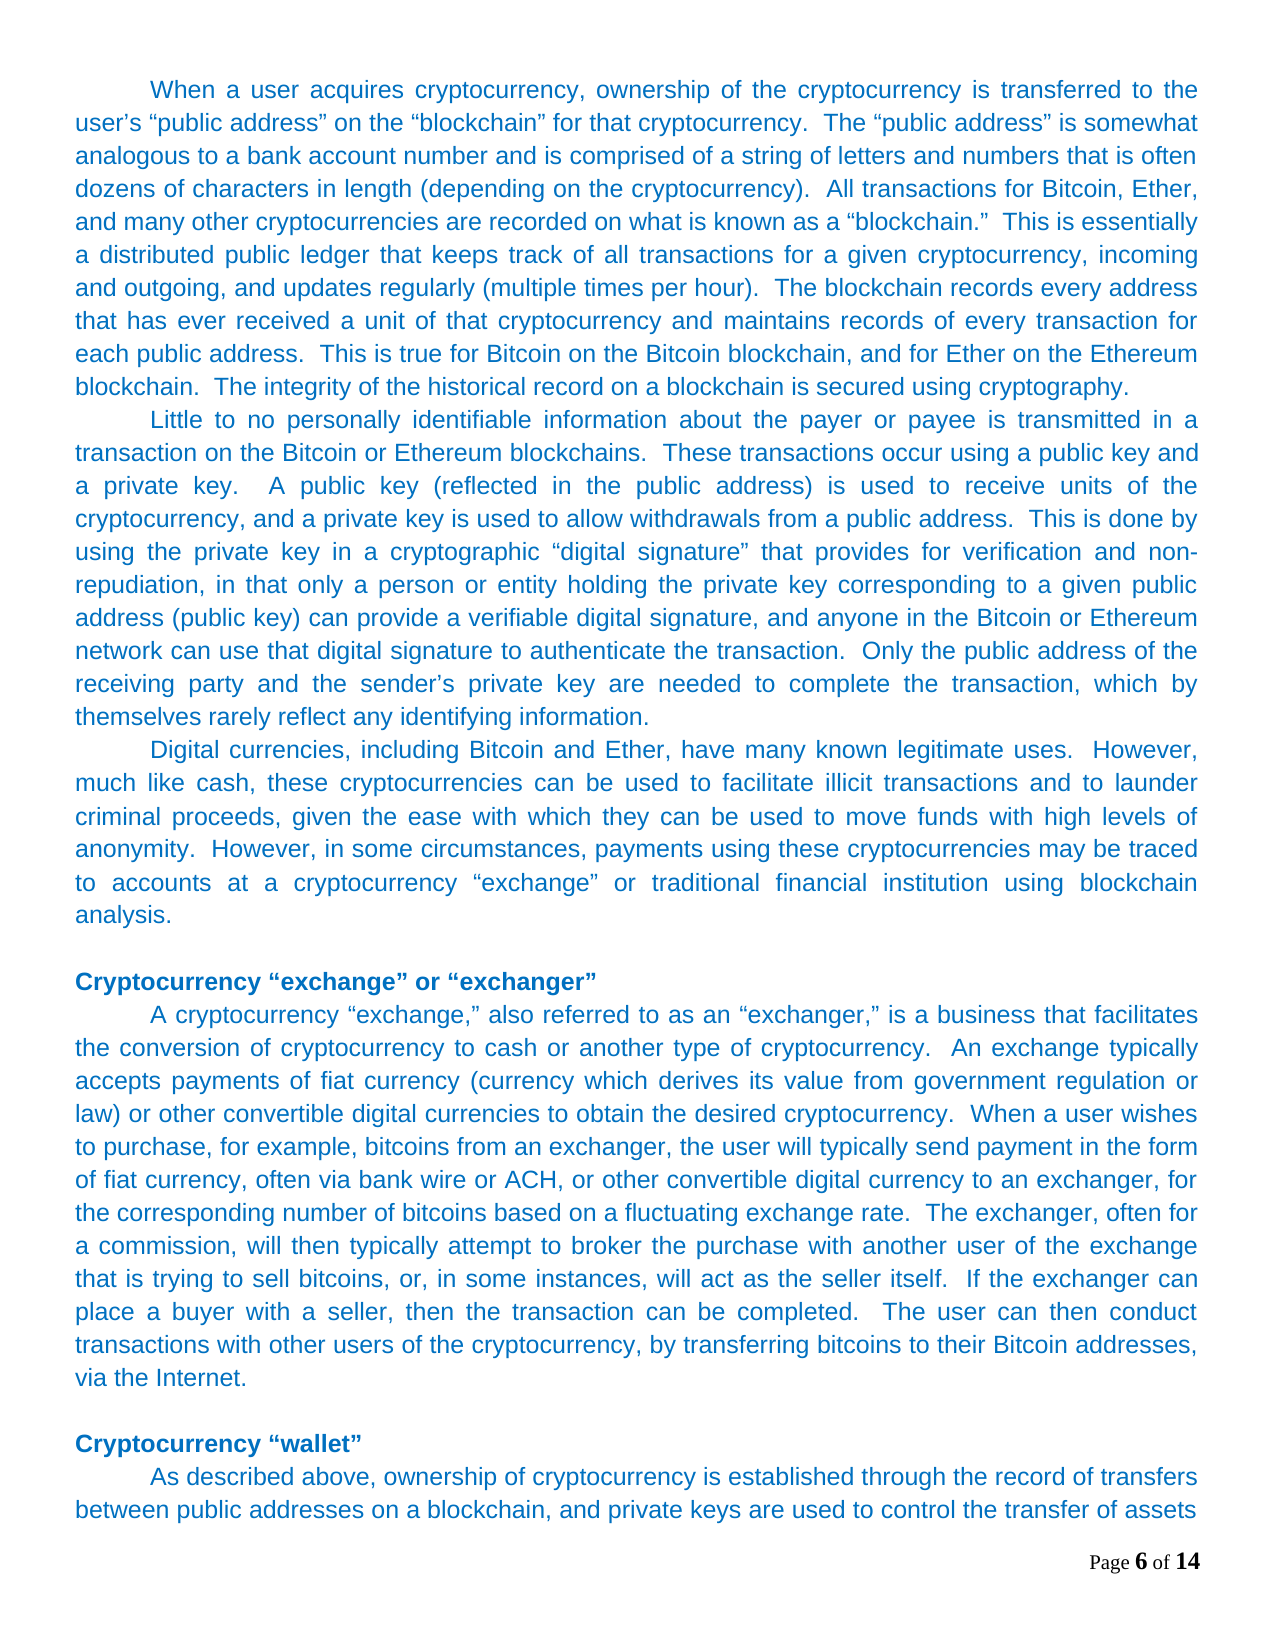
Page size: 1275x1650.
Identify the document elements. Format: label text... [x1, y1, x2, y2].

text Cryptocurrency “wallet” [75, 1429, 1200, 1458]
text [75, 1462, 1200, 1524]
text A cryptocurrency “exchange,” also referred to as an “exchanger,” is a business that facilitates the conversion of cryptocurrency to cash or another type of cryptocurrency. An exchange typically accepts payments of fiat currency (currency which derives its value from government regulation or law) or other convertible digital currencies to obtain the desired cryptocurrency. When a user wishes to purchase, for example, bitcoins from an exchanger, the user will typically send payment in the form of fiat currency, often via bank wire or ACH, or other convertible digital currency to an exchanger, for the corresponding number of bitcoins based on a fluctuating exchange rate. The exchanger, often for a commission, will then typically attempt to broker the purchase with another user of the exchange that is trying to sell bitcoins, or, in some instances, will act as the seller itself. If the exchanger can place a buyer with a seller, then the transaction can be completed. The user can then conduct transactions with other users of the cryptocurrency, by transferring bitcoins to their Bitcoin addresses, via the Internet. [75, 999, 1200, 1392]
text Digital currencies, including Bitcoin and Ether, have many known legitimate uses. However, much like cash, these cryptocurrencies can be used to facilitate illicit transactions and to launder criminal proceeds, given the ease with which they can be used to move funds with high levels of anonymity. However, in some circumstances, payments using these cryptocurrencies may be traced to accounts at a cryptocurrency “exchange” or traditional financial institution using blockchain analysis. [75, 735, 1200, 929]
text When a user acquires cryptocurrency, ownership of the cryptocurrency is transferred to the user’s “public address” on the “blockchain” for that cryptocurrency. The “public address” is somewhat analogous to a bank account number and is comprised of a string of letters and numbers that is often dozens of characters in length (depending on the cryptocurrency). All transactions for Bitcoin, Ether, and many other cryptocurrencies are recorded on what is known as a “blockchain.” This is essentially a distributed public ledger that keeps track of all transactions for a given cryptocurrency, incoming and outgoing, and updates regularly (multiple times per hour). The blockchain records every address that has ever received a unit of that cryptocurrency and maintains records of every transaction for each public address. This is true for Bitcoin on the Bitcoin blockchain, and for Ether on the Ethereum blockchain. The integrity of the historical record on a blockchain is secured using cryptography. [75, 75, 1200, 401]
text Cryptocurrency “exchange” or “exchanger” [75, 967, 1200, 995]
text Little to no personally identifiable information about the payer or payee is transmitted in a transaction on the Bitcoin or Ethereum blockchains. These transactions occur using a public key and a private key. A public key (reflected in the public address) is used to receive units of the cryptocurrency, and a private key is used to allow withdrawals from a public address. This is done by using the private key in a cryptographic “digital signature” that provides for verification and non-repudiation, in that only a person or entity holding the private key corresponding to a given public address (public key) can provide a verifiable digital signature, and anyone in the Bitcoin or Ethereum network can use that digital signature to authenticate the transaction. Only the public address of the receiving party and the sender’s private key are needed to complete the transaction, which by themselves rarely reflect any identifying information. [75, 405, 1200, 731]
